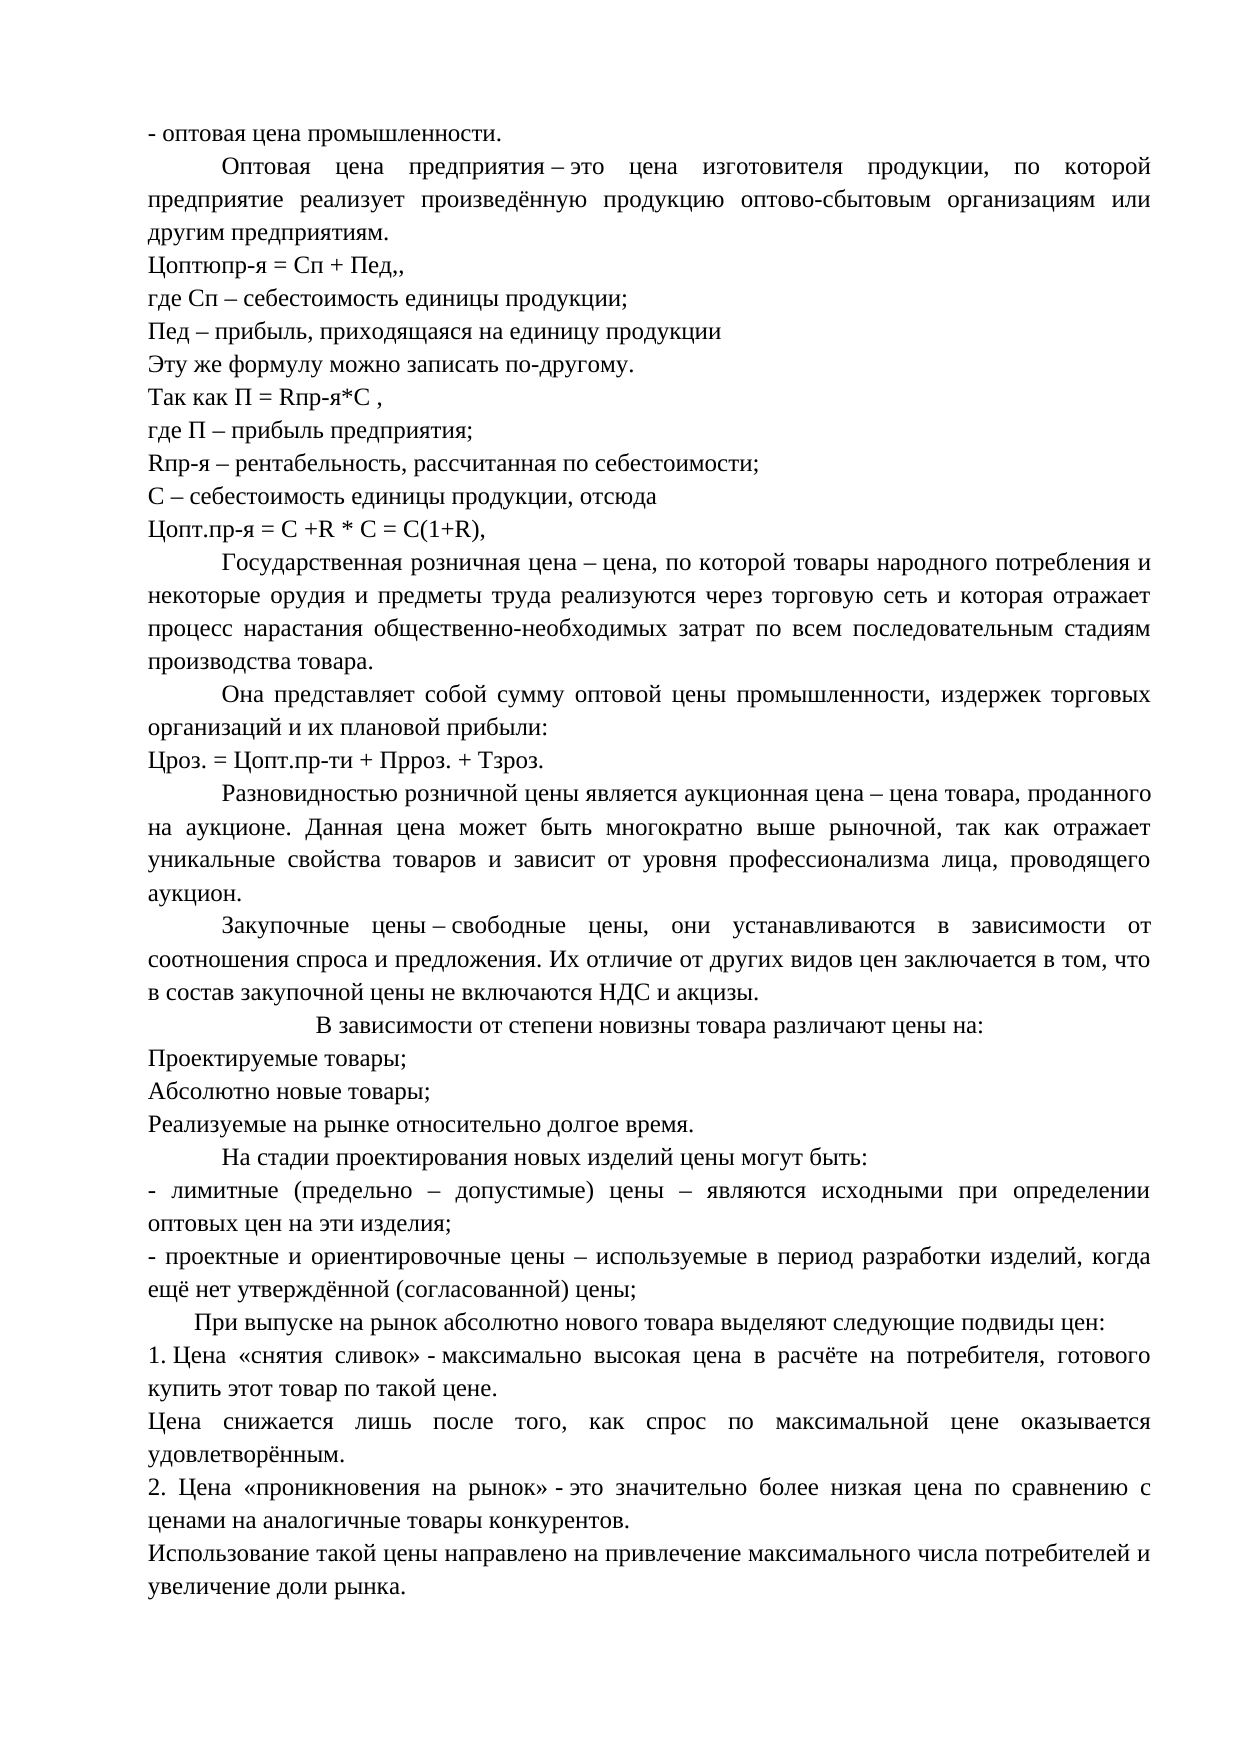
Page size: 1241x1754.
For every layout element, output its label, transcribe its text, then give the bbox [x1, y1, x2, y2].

text В зависимости от степени новизны товара различают цены на: [148, 1010, 1152, 1038]
text Цоптюпр-я = Сп + Пед,, [148, 250, 1152, 279]
text Абсолютно новые товары; [148, 1076, 1152, 1104]
text Государственная розничная цена – цена, по которой товары народного потребления и некоторые орудия и предметы труда реализуются через торговую сеть и которая отражает процесс нарастания общественно-необходимых затрат по всем последовательным стадиям производства товара. [148, 547, 1152, 675]
text С – себестоимость единицы продукции, отсюда [148, 481, 1152, 510]
text При выпуске на рынок абсолютно нового товара выделяют следующие подвиды цен: [148, 1307, 1152, 1336]
text где Сп – себестоимость единицы продукции; [148, 283, 1152, 312]
text 2. Цена «проникновения на рынок» - это значительно более низкая цена по сравнению с ценами на аналогичные товары конкурентов. [148, 1472, 1152, 1534]
text Так как П = Rпр-я*С , [148, 382, 1152, 411]
text - оптовая цена промышленности. [148, 118, 1152, 147]
text Она представляет собой сумму оптовой цены промышленности, издержек торговых организаций и их плановой прибыли: [148, 679, 1152, 741]
text Проектируемые товары; [148, 1043, 1152, 1071]
text 1. Цена «снятия сливок» - максимально высокая цена в расчёте на потребителя, готового купить этот товар по такой цене. [148, 1340, 1152, 1402]
text Цена снижается лишь после того, как спрос по максимальной цене оказывается удовлетворённым. [148, 1406, 1152, 1468]
text Реализуемые на рынке относительно долгое время. [148, 1109, 1152, 1137]
text Rпр-я – рентабельность, рассчитанная по себестоимости; [148, 448, 1152, 477]
text Закупочные цены – свободные цены, они устанавливаются в зависимости от соотношения спроса и предложения. Их отличие от других видов цен заключается в том, что в состав закупочной цены не включаются НДС и акцизы. [148, 911, 1152, 1005]
text Пед – прибыль, приходящаяся на единицу продукции [148, 316, 1152, 345]
text - лимитные (предельно – допустимые) цены – являются исходными при определении оптовых цен на эти изделия; [148, 1175, 1152, 1237]
text - проектные и ориентировочные цены – используемые в период разработки изделий, когда ещё нет утверждённой (согласованной) цены; [148, 1241, 1152, 1303]
text Использование такой цены направлено на привлечение максимального числа потребителей и увеличение доли рынка. [148, 1538, 1152, 1600]
text Разновидностью розничной цены является аукционная цена – цена товара, проданного на аукционе. Данная цена может быть многократно выше рыночной, так как отражает уникальные свойства товаров и зависит от уровня профессионализма лица, проводящего аукцион. [148, 778, 1152, 906]
text где П – прибыль предприятия; [148, 415, 1152, 444]
text Цроз. = Цопт.пр-ти + Прроз. + Тзроз. [148, 746, 1152, 774]
text Эту же формулу можно записать по-другому. [148, 349, 1152, 378]
text Оптовая цена предприятия – это цена изготовителя продукции, по которой предприятие реализует произведённую продукцию оптово-сбытовым организациям или другим предприятиям. [148, 151, 1152, 246]
text На стадии проектирования новых изделий цены могут быть: [148, 1142, 1152, 1171]
text Цопт.пр-я = С +R * С = С(1+R), [148, 514, 1152, 543]
